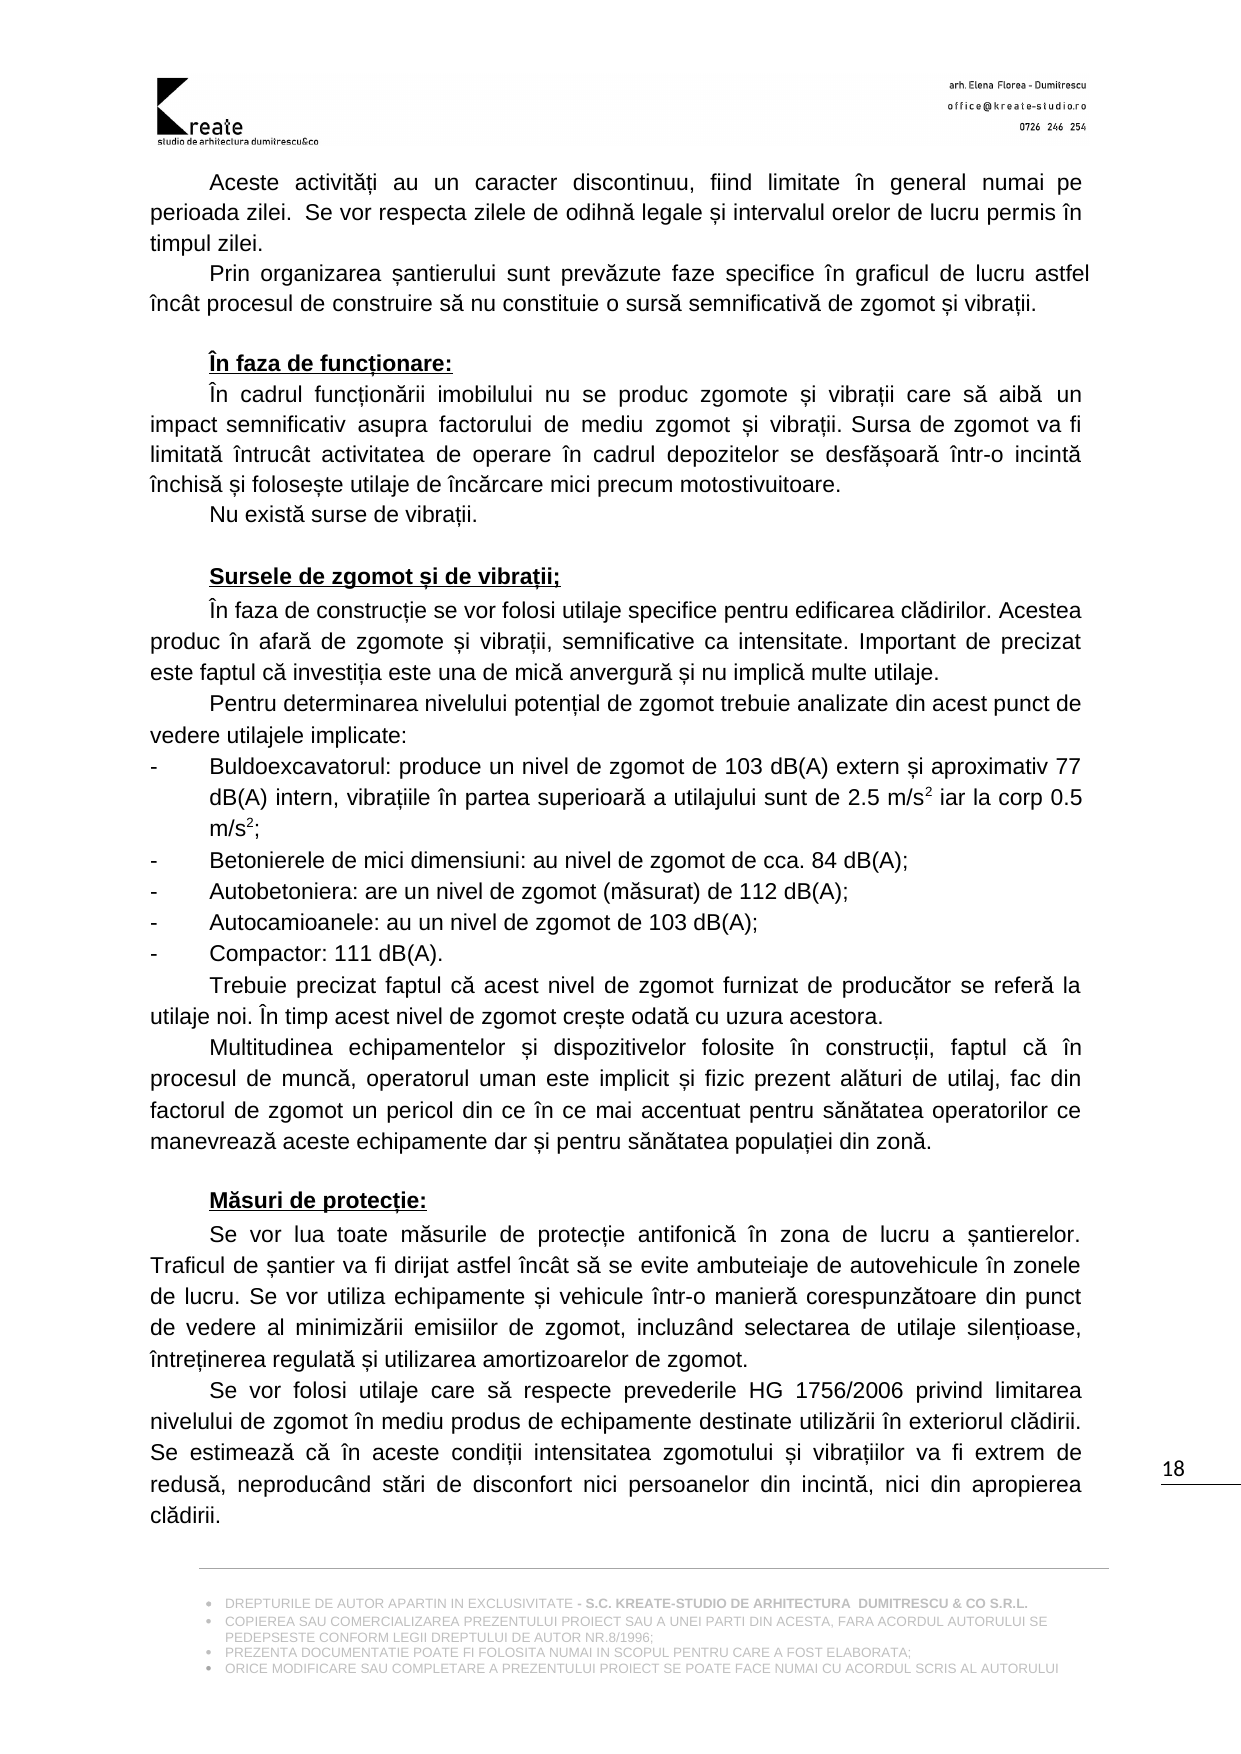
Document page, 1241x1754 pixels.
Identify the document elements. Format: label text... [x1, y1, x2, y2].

text În cadrul funcționării imobilului nu se produc zgomote și vibrații care să aibă un impact semnificativ asupra factorului de mediu zgomot și vibrații. Sursa de zgomot va fi limitată întrucât activitatea de operare în cadrul depozitelor se desfășoară într-o incintă închisă și folosește utilaje de încărcare mici precum motostivuitoare. [150, 381, 1082, 497]
text În faza de construcție se vor folosi utilaje specifice pentru edificarea clădirilor. Acestea produc în afară de zgomote și vibrații, semnificative ca intensitate. Important de precizat este faptul că investiția este una de mică anvergură și nu implică multe utilaje. [150, 593, 1082, 687]
text Se vor lua toate măsurile de protecție antifonică în zona de lucru a șantierelor. Traficul de șantier va fi dirijat astfel încât să se evite ambuteiaje de autovehicule în zonele de lucru. Se vor utiliza echipamente și vehicule într-o manieră corespunzătoare din punct de vedere al minimizării emisiilor de zgomot, incluzând selectarea de utilaje silențioase, întreținerea regulată și utilizarea amortizoarelor de zgomot. [150, 1217, 1082, 1373]
text Prin organizarea șantierului sunt prevăzute faze specifice în graficul de lucru astfel încât procesul de construire să nu constituie o sursă semnificativă de zgomot și vibrații. [150, 260, 1090, 316]
text - Betonierele de mici dimensiuni: au nivel de zgomot de cca. 84 dB(A); [150, 843, 1082, 874]
text Nu există surse de vibrații. [150, 501, 1082, 528]
text Multitudinea echipamentelor și dispozitivelor folosite în construcții, faptul că în procesul de muncă, operatorul uman este implicit și fizic prezent alături de utilaj, fac din factorul de zgomot un pericol din ce în ce mai accentuat pentru sănătatea operatorilor ce manevrează aceste echipamente dar și pentru sănătatea populației din zonă. [150, 1031, 1082, 1156]
text - Autocamioanele: au un nivel de zgomot de 103 dB(A); [150, 906, 1082, 937]
text - Buldoexcavatorul: produce un nivel de zgomot de 103 dB(A) extern și aproximativ 77 dB(A) intern, vibrațiile în partea superioară a utilajului sunt de 2.5 m/s2 iar la corp 0.5 m/s2; [150, 749, 1082, 843]
text Măsuri de protecție: [209, 1187, 1090, 1213]
text Pentru determinarea nivelului potențial de zgomot trebuie analizate din acest punct de vedere utilajele implicate: [150, 687, 1082, 749]
text Se vor folosi utilaje care să respecte prevederile HG 1756/2006 privind limitarea nivelului de zgomot în mediu produs de echipamente destinate utilizării în exteriorul clădirii. Se estimează că în aceste condiții intensitatea zgomotului și vibrațiilor va fi extrem de redusă, neproducând stări de disconfort nici persoanelor din incintă, nici din apropierea clădirii. [150, 1373, 1082, 1529]
text Trebuie precizat faptul că acest nivel de zgomot furnizat de producător se referă la utilaje noi. În timp acest nivel de zgomot crește odată cu uzura acestora. [150, 968, 1082, 1031]
text Aceste activități au un caracter discontinuu, fiind limitate în general numai pe perioada zilei. Se vor respecta zilele de odihnă legale și intervalul orelor de lucru permis în timpul zilei. [150, 169, 1083, 256]
text - Compactor: 111 dB(A). [150, 937, 1082, 968]
text Sursele de zgomot și de vibrații; [209, 563, 1090, 589]
text În faza de funcționare: [209, 350, 1090, 377]
text - Autobetoniera: are un nivel de zgomot (măsurat) de 112 dB(A); [150, 874, 1082, 906]
picture [150, 73, 1091, 146]
